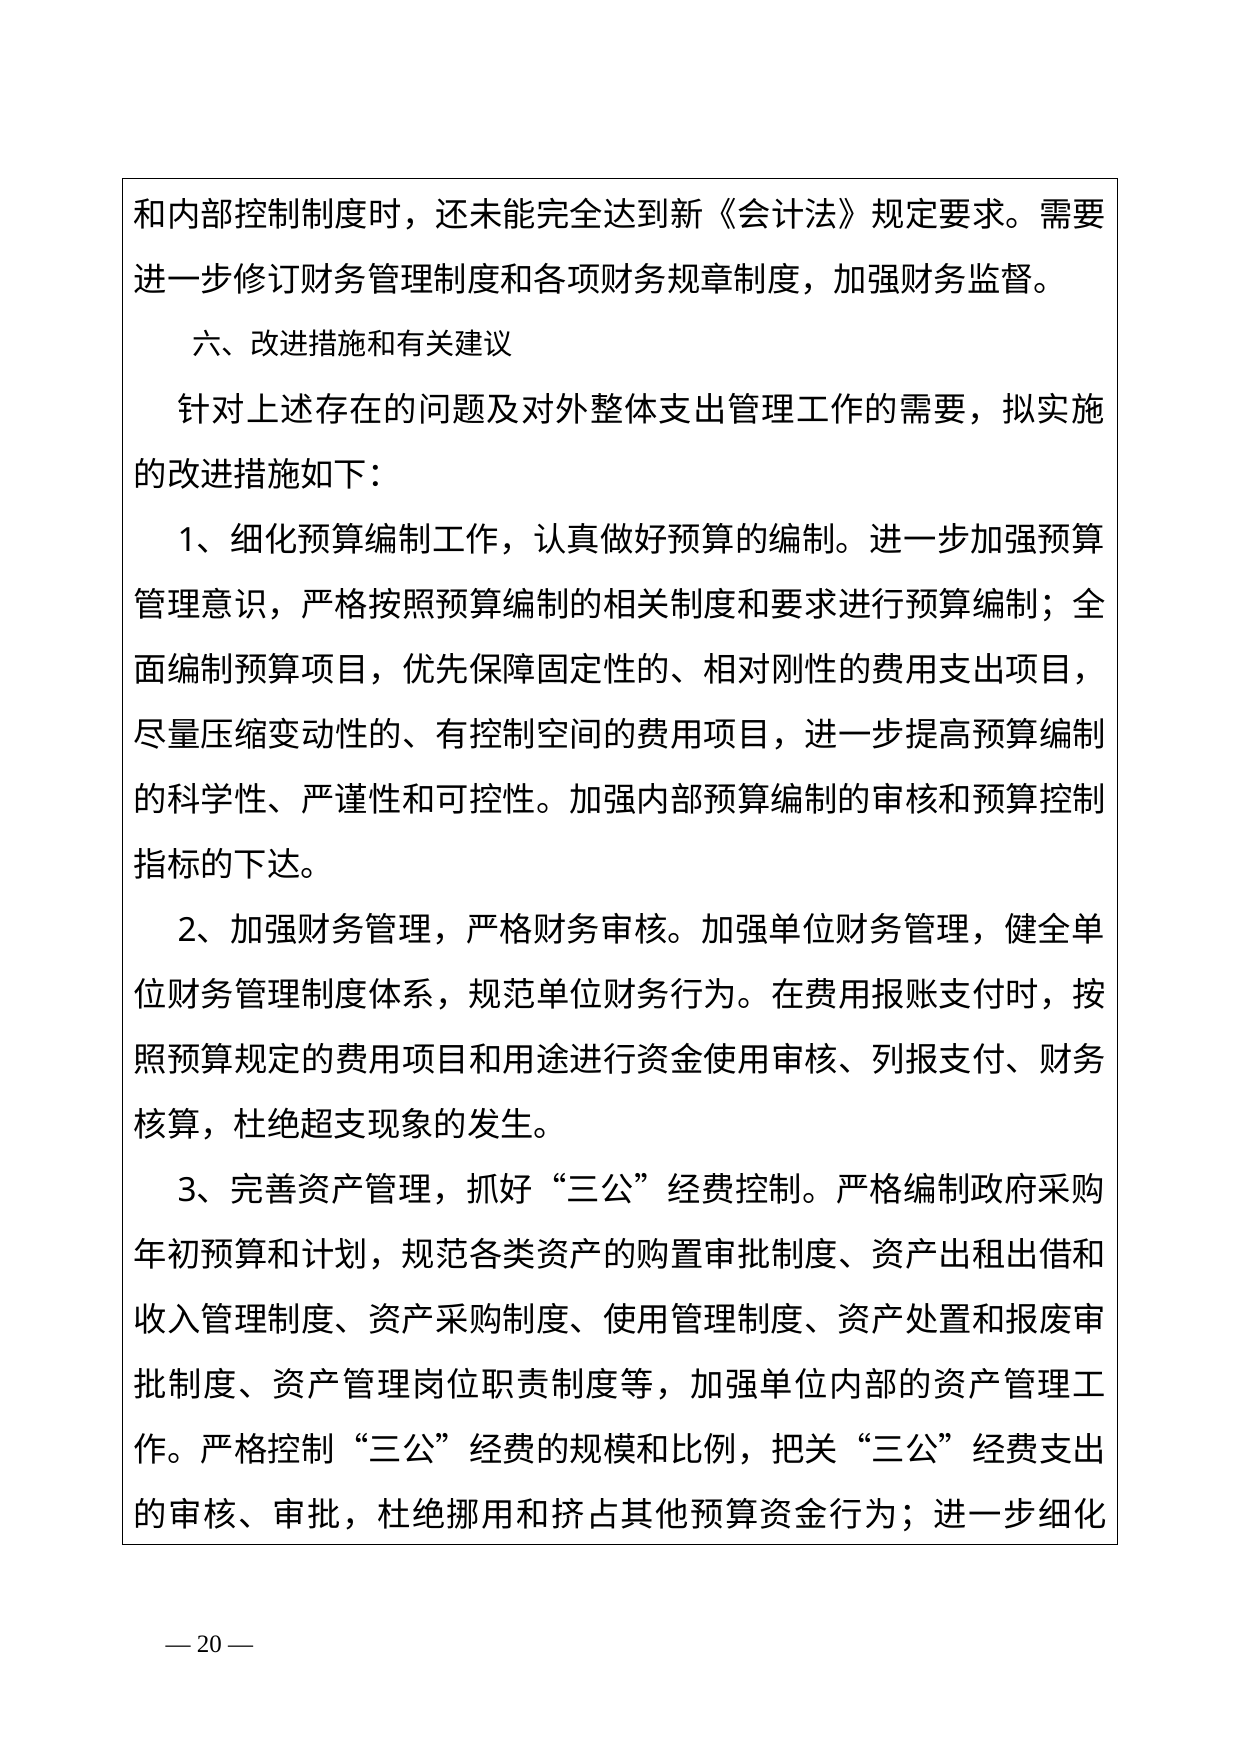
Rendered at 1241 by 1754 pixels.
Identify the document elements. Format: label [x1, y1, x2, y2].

table_header [123, 179, 1117, 1544]
